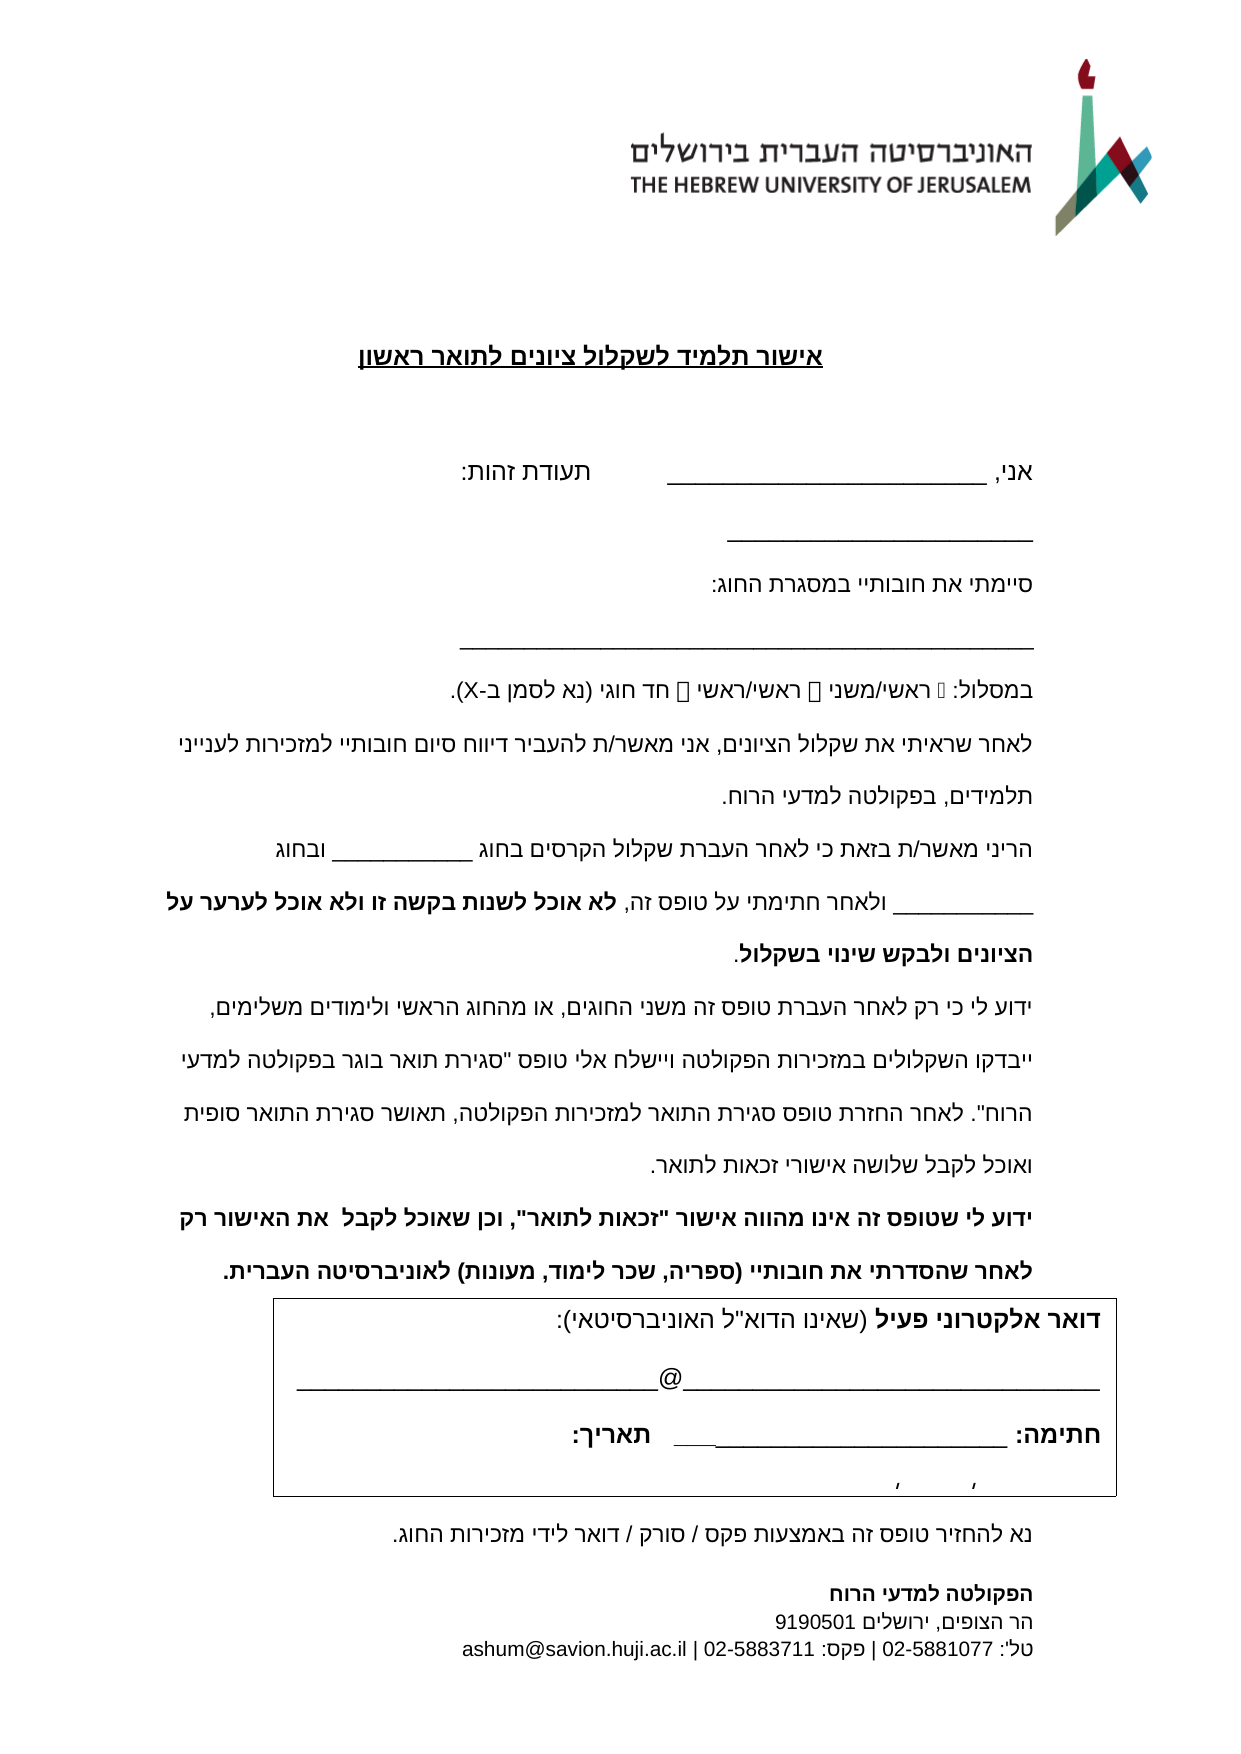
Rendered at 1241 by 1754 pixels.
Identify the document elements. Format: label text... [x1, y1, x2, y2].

text ידוע לי כי רק לאחר העברת טופס זה משני החוגים, או מהחוג הראשי ולימודים משלימים, ייבדקו השקלולים במזכירות הפקולטה ויישלח אלי טופס "סגירת תואר בוגר בפקולטה למדעי הרוח". לאחר החזרת טופס סגירת התואר למזכירות הפקולטה, תאושר סגירת התואר סופית ואוכל לקבל שלושה אישורי זכאות לתואר. [148, 994, 1033, 1179]
text ידוע לי שטופס זה אינו מהווה אישור "זכאות לתואר", וכן שאוכל לקבל את האישור רק לאחר שהסדרתי את חובותיי (ספריה, שכר לימוד, מעונות) לאוניברסיטה העברית. [148, 1205, 1033, 1284]
text במסלול: ראשי/משני ראשי/ראשי חד חוגי (נא לסמן ב-X). [148, 677, 1033, 704]
text סיימתי את חובותיי במסגרת החוג: _____________________________________________ [148, 571, 1033, 651]
text לאחר שראיתי את שקלול הציונים, אני מאשר/ת להעביר דיווח סיום חובותיי למזכירות לענייני תלמידים, בפקולטה למדעי הרוח. [148, 731, 1033, 810]
picture [630, 59, 1152, 236]
text הריני מאשר/ת בזאת כי לאחר העברת שקלול הקרסים בחוג ___________ ובחוג ___________ ולאחר חתימתי על טופס זה, לא אוכל לשנות בקשה זו ולא אוכל לערער על הציונים ולבקש שינוי בשקלול. [148, 836, 1033, 968]
text אישור תלמיד לשקלול ציונים לתואר ראשון [148, 341, 1033, 370]
text נא להחזיר טופס זה באמצעות פקס / סורק / דואר לידי מזכירות החוג. [148, 1521, 1033, 1548]
text אני, _______________________ תעודת זהות: ______________________ [148, 456, 1033, 543]
